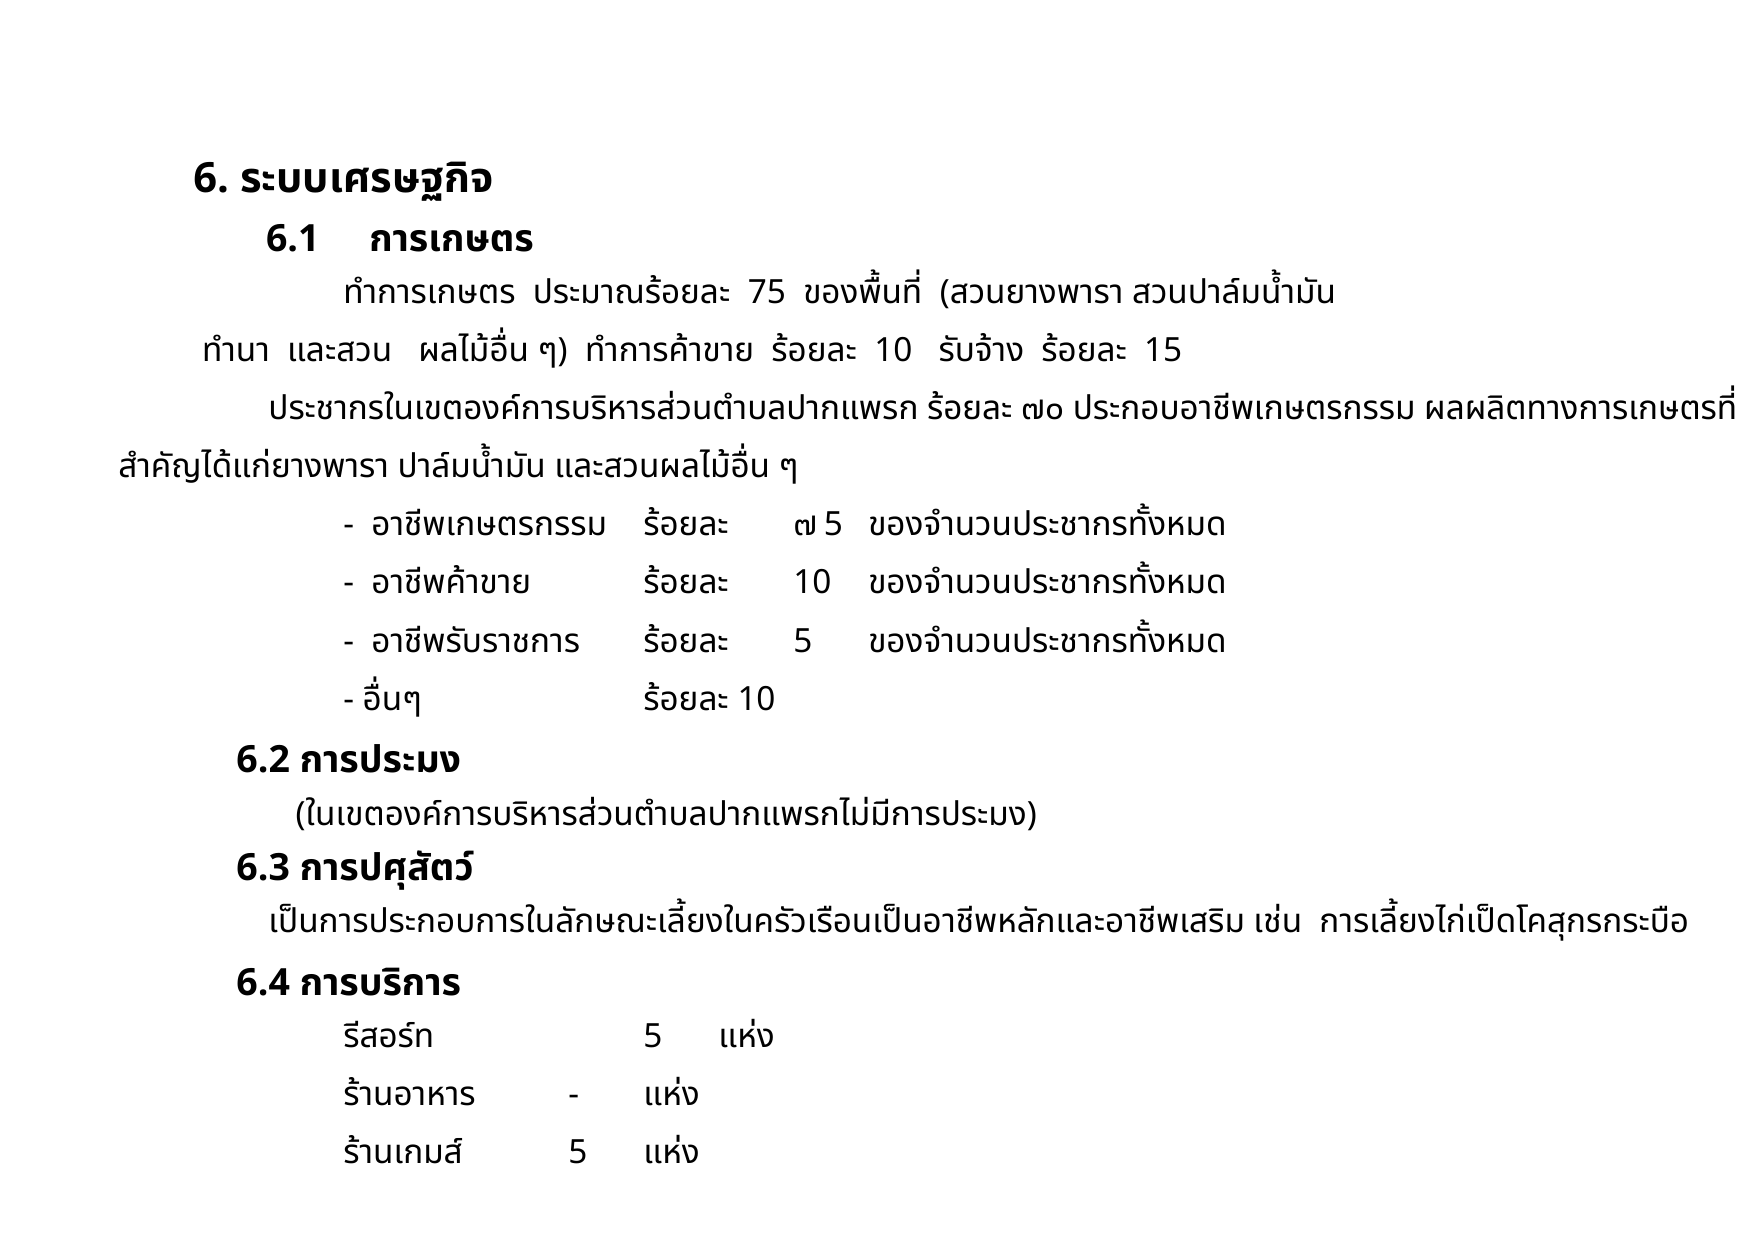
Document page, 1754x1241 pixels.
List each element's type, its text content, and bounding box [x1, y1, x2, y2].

text รีสอร์ท 5 แห่ง [268, 1012, 1740, 1063]
text ทำนา และสวน ผลไม้อื่น ๆ) ทำการค้าขาย ร้อยละ 10 รับจ้าง ร้อยละ 15 [118, 326, 1740, 377]
text 6. ระบบเศรษฐกิจ [118, 148, 1739, 211]
text 6.2 การประมง [118, 733, 1740, 789]
text 6.1 การเกษตร [118, 211, 1740, 268]
text - อาชีพรับราชการ ร้อยละ 5 ของจำนวนประชากรทั้งหมด [268, 616, 1740, 667]
text - อื่นๆ ร้อยละ 10 [268, 674, 1740, 725]
text ทำการเกษตร ประมาณร้อยละ 75 ของพื้นที่ (สวนยางพารา สวนปาล์มน้ำมัน [118, 268, 1740, 319]
text 6.4 การบริการ [118, 955, 1740, 1012]
text เป็นการประกอบการในลักษณะเลี้ยงในครัวเรือนเป็นอาชีพหลักและอาชีพเสริม เช่น การเลี้ยงไก่เป็ดโคสุกรกระบือ [118, 897, 1740, 948]
text ร้านเกมส์ 5 แห่ง [193, 1128, 1740, 1179]
text (ในเขตองค์การบริหารส่วนตำบลปากแพรกไม่มีการประมง) [118, 789, 1740, 840]
text ประชากรในเขตองค์การบริหารส่วนตำบลปากแพรก ร้อยละ ๗๐ ประกอบอาชีพเกษตรกรรม ผลผลิตทางการเกษตรที่สำคัญได้แก่ยางพารา ปาล์มน้ำมัน และสวนผลไม้อื่น ๆ [118, 384, 1740, 493]
text - อาชีพเกษตรกรรม ร้อยละ ๗5 ของจำนวนประชากรทั้งหมด [268, 500, 1740, 551]
text 6.3 การปศุสัตว์ [118, 840, 1740, 897]
text ร้านอาหาร - แห่ง [193, 1070, 1740, 1121]
text - อาชีพค้าขาย ร้อยละ 10 ของจำนวนประชากรทั้งหมด [268, 558, 1740, 609]
